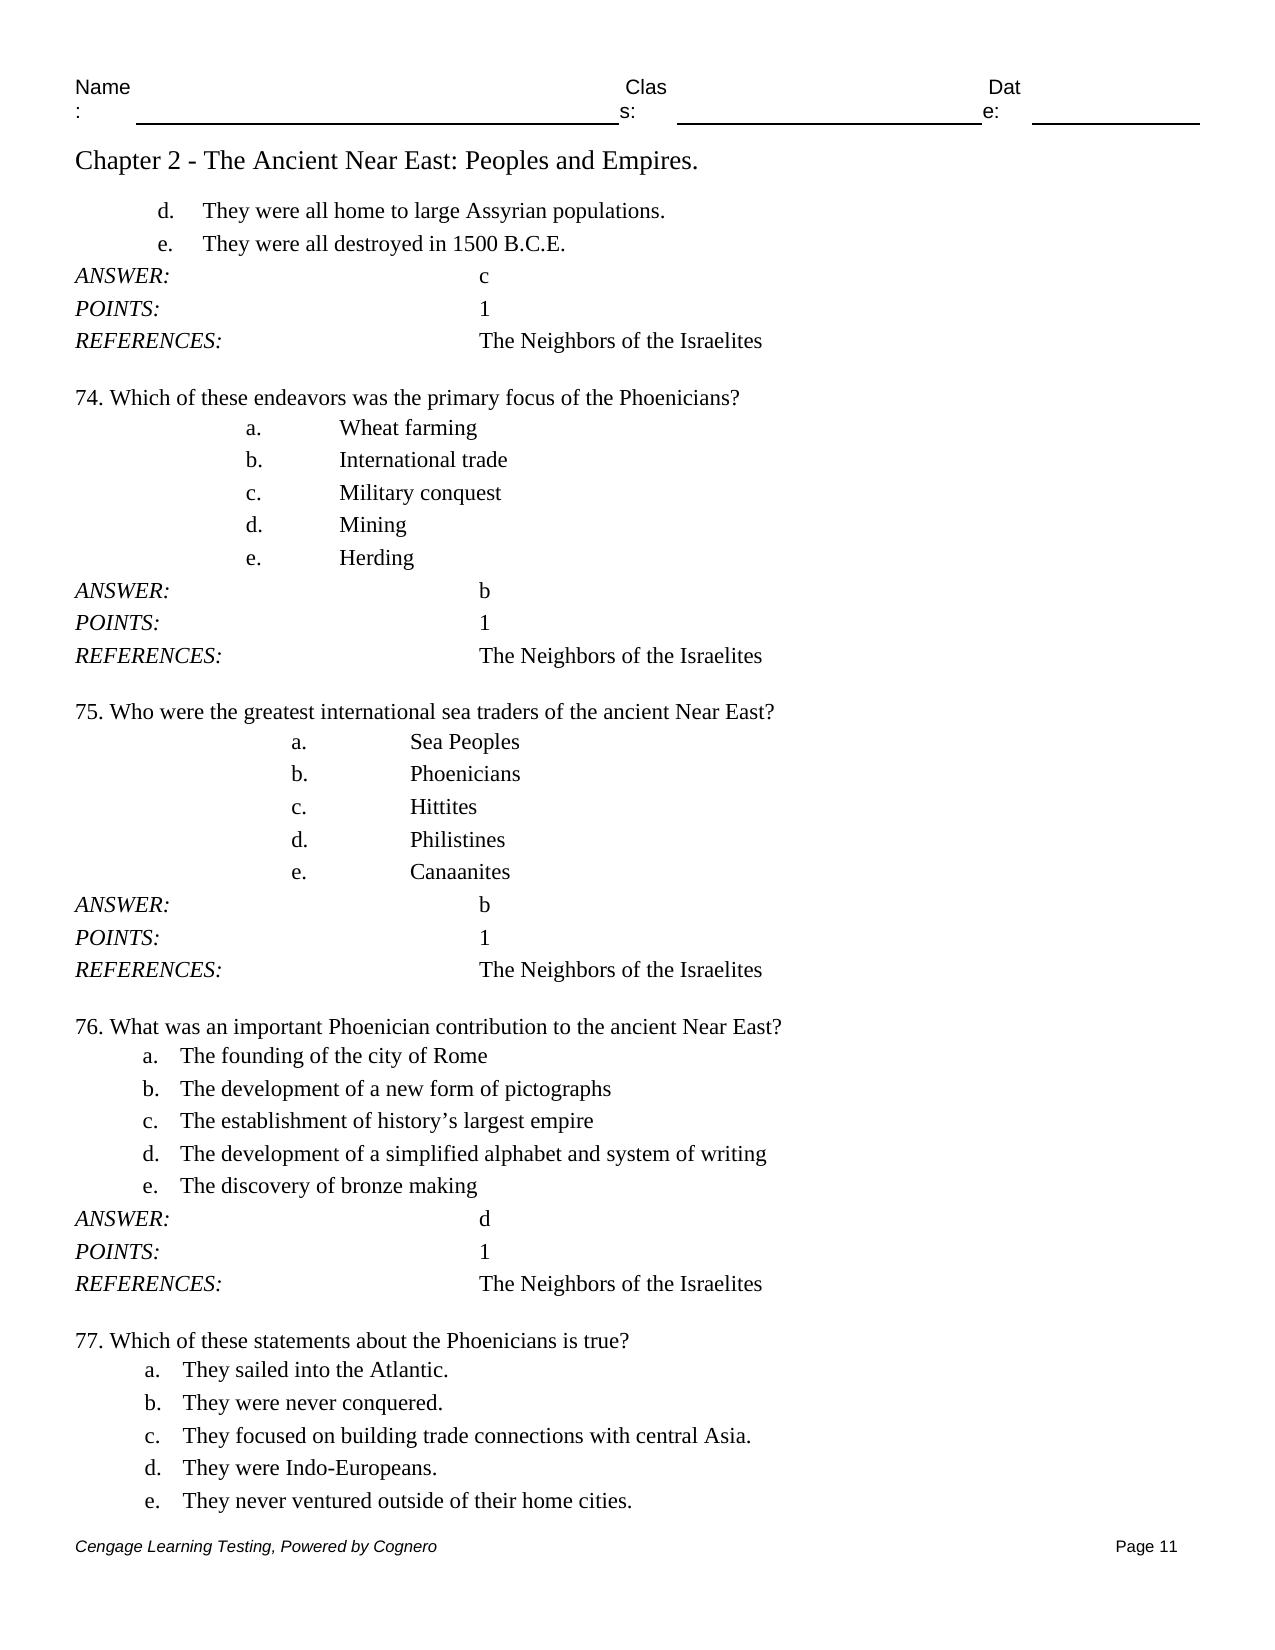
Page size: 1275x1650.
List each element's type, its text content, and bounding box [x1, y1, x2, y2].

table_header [75, 1353, 1200, 1516]
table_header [75, 194, 1200, 357]
table_header 76. What was an important Phoenician contribution to the ancient Near East? [75, 1039, 1200, 1300]
table_header 74. Which of these endeavors was the primary focus of the Phoenicians? [75, 411, 1200, 671]
table_header 75. Who were the greatest international sea traders of the ancient Near East? [75, 725, 1200, 986]
